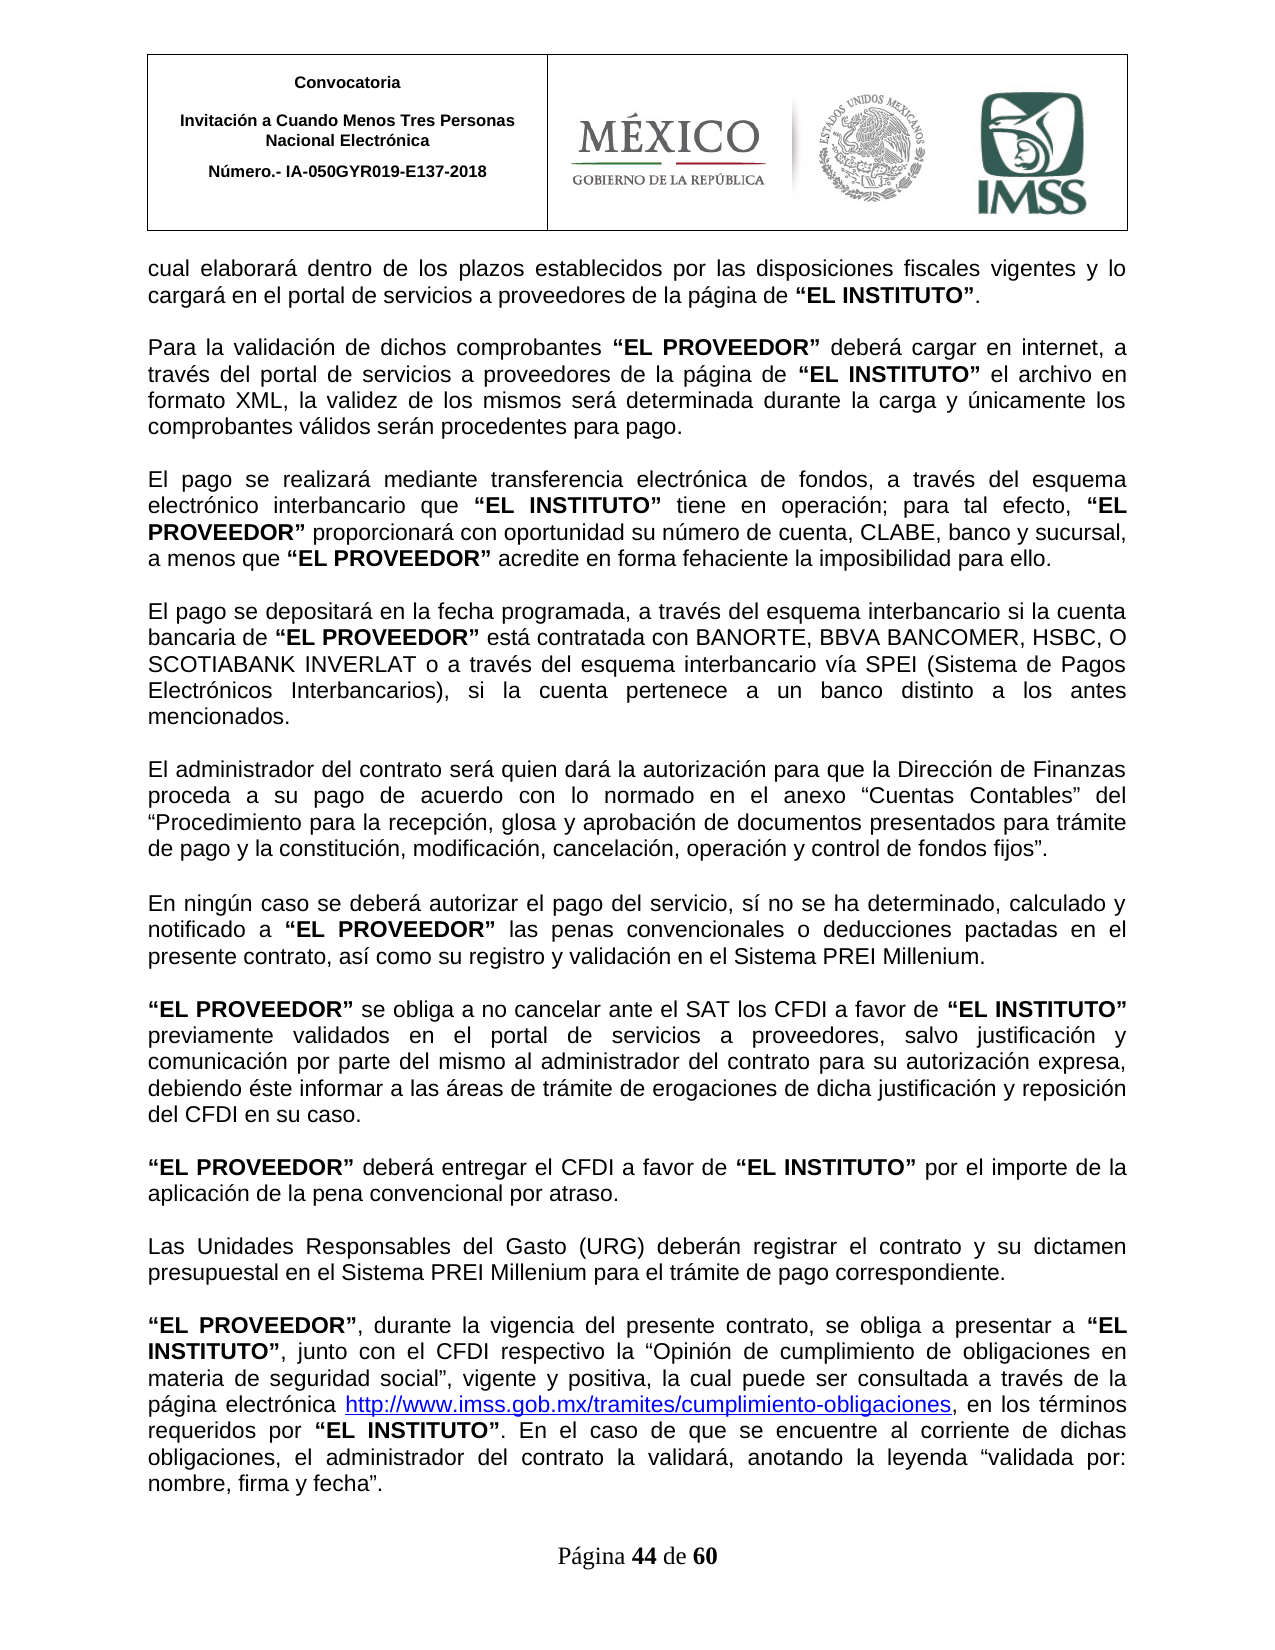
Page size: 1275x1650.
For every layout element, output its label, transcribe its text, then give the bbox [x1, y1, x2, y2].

text Para la validación de dichos comprobantes “EL PROVEEDOR” deberá cargar en internet, a través del portal de servicios a proveedores de la página de “EL INSTITUTO” el archivo en formato XML, la validez de los mismos será determinada durante la carga y únicamente los comprobantes válidos serán procedentes para pago. [148, 334, 1127, 440]
text En ningún caso se deberá autorizar el pago del servicio, sí no se ha determinado, calculado y notificado a “EL PROVEEDOR” las penas convencionales o deducciones pactadas en el presente contrato, así como su registro y validación en el Sistema PREI Millenium. [148, 890, 1127, 969]
text El administrador del contrato será quien dará la autorización para que la Dirección de Finanzas proceda a su pago de acuerdo con lo normado en el anexo “Cuentas Contables” del “Procedimiento para la recepción, glosa y aprobación de documentos presentados para trámite de pago y la constitución, modificación, cancelación, operación y control de fondos fijos”. [148, 756, 1127, 861]
text El pago se realizará mediante transferencia electrónica de fondos, a través del esquema electrónico interbancario que “EL INSTITUTO” tiene en operación; para tal efecto, “EL PROVEEDOR” proporcionará con oportunidad su número de cuenta, CLABE, banco y sucursal, a menos que “EL PROVEEDOR” acredite en forma fehaciente la imposibilidad para ello. [148, 466, 1127, 571]
text “EL PROVEEDOR” se obliga a no cancelar ante el SAT los CFDI a favor de “EL INSTITUTO” previamente validados en el portal de servicios a proveedores, salvo justificación y comunicación por parte del mismo al administrador del contrato para su autorización expresa, debiendo éste informar a las áreas de trámite de erogaciones de dicha justificación y reposición del CFDI en su caso. [148, 996, 1127, 1127]
text Las Unidades Responsables del Gasto (URG) deberán registrar el contrato y su dictamen presupuestal en el Sistema PREI Millenium para el trámite de pago correspondiente. [148, 1233, 1127, 1285]
picture [973, 82, 1088, 221]
text “EL PROVEEDOR” deberá entregar el CFDI a favor de “EL INSTITUTO” por el importe de la aplicación de la pena convencional por atraso. [148, 1154, 1127, 1206]
text El pago se depositará en la fecha programada, a través del esquema interbancario si la cuenta bancaria de “EL PROVEEDOR” está contratada con BANORTE, BBVA BANCOMER, HSBC, O SCOTIABANK INVERLAT o a través del esquema interbancario vía SPEI (Sistema de Pagos Electrónicos Interbancarios), si la cuenta pertenece a un banco distinto a los antes mencionados. [148, 598, 1127, 729]
text “EL PROVEEDOR”, durante la vigencia del presente contrato, se obliga a presentar a “EL INSTITUTO”, junto con el CFDI respectivo la “Opinión de cumplimiento de obligaciones en materia de seguridad social”, vigente y positiva, la cual puede ser consultada a través de la página electrónica http://www.imss.gob.mx/tramites/cumplimiento-obligaciones, en los términos requeridos por “EL INSTITUTO”. En el caso de que se encuentre al corriente de dichas obligaciones, el administrador del contrato la validará, anotando la leyenda “validada por: nombre, firma y fecha”. [148, 1312, 1127, 1496]
picture [569, 81, 929, 213]
